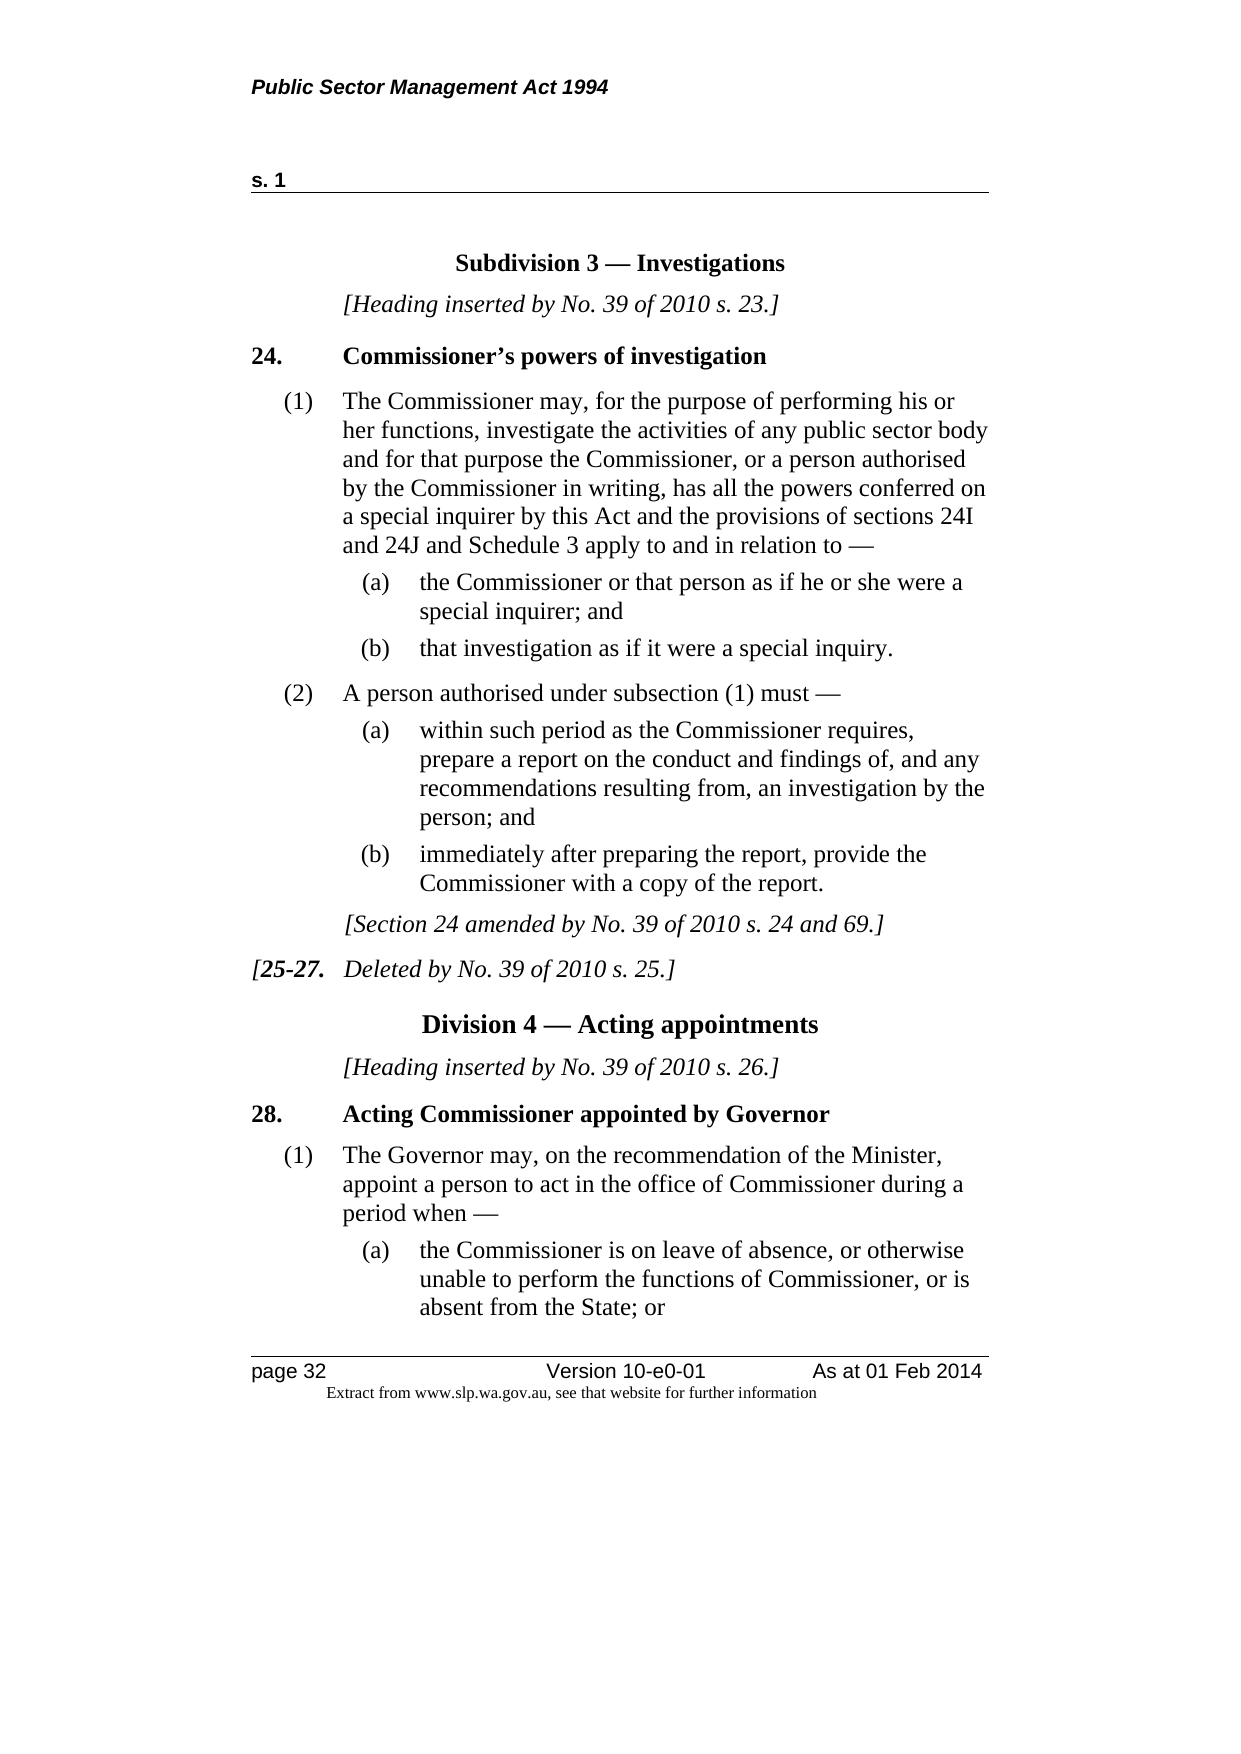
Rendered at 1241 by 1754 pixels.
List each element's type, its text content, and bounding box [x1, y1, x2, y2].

text (a) the Commissioner is on leave of absence, or otherwise unable to perform the functions of Commissioner, or is absent from the State; or [251, 1235, 989, 1321]
subtitle [Heading inserted by No. 39 of 2010 s. 26.] [251, 1052, 989, 1080]
text (a) the Commissioner or that person as if he or she were a special inquirer; and [251, 567, 989, 625]
text (1) The Governor may, on the recommendation of the Minister, appoint a person to act in the office of Commissioner during a period when — [251, 1140, 989, 1227]
text (a) within such period as the Commissioner requires, prepare a report on the conduct and findings of, and any recommendations resulting from, an investigation by the person; and [251, 716, 989, 831]
subtitle Division 4 — Acting appointments [251, 1008, 989, 1039]
text (b) that investigation as if it were a special inquiry. [251, 633, 989, 662]
text [25-27. Deleted by No. 39 of 2010 s. 25.] [251, 954, 989, 983]
subtitle Subdivision 3 — Investigations [251, 248, 989, 277]
text (b) immediately after preparing the report, provide the Commissioner with a copy of the report. [251, 839, 989, 896]
text (2) A person authorised under subsection (1) must — [251, 678, 989, 707]
subtitle [Heading inserted by No. 39 of 2010 s. 23.] [251, 289, 989, 318]
text (1) The Commissioner may, for the purpose of performing his or her functions, investigate the activities of any public sector body and for that purpose the Commissioner, or a person authorised by the Commissioner in writing, has all the powers conferred on a special inquirer by this Act and the provisions of sections 24I and 24J and Schedule 3 apply to and in relation to — [251, 386, 989, 559]
text [Section 24 amended by No. 39 of 2010 s. 24 and 69.] [251, 909, 989, 938]
subtitle 24. Commissioner’s powers of investigation [251, 341, 989, 370]
subtitle 28. Acting Commissioner appointed by Governor [251, 1099, 989, 1128]
